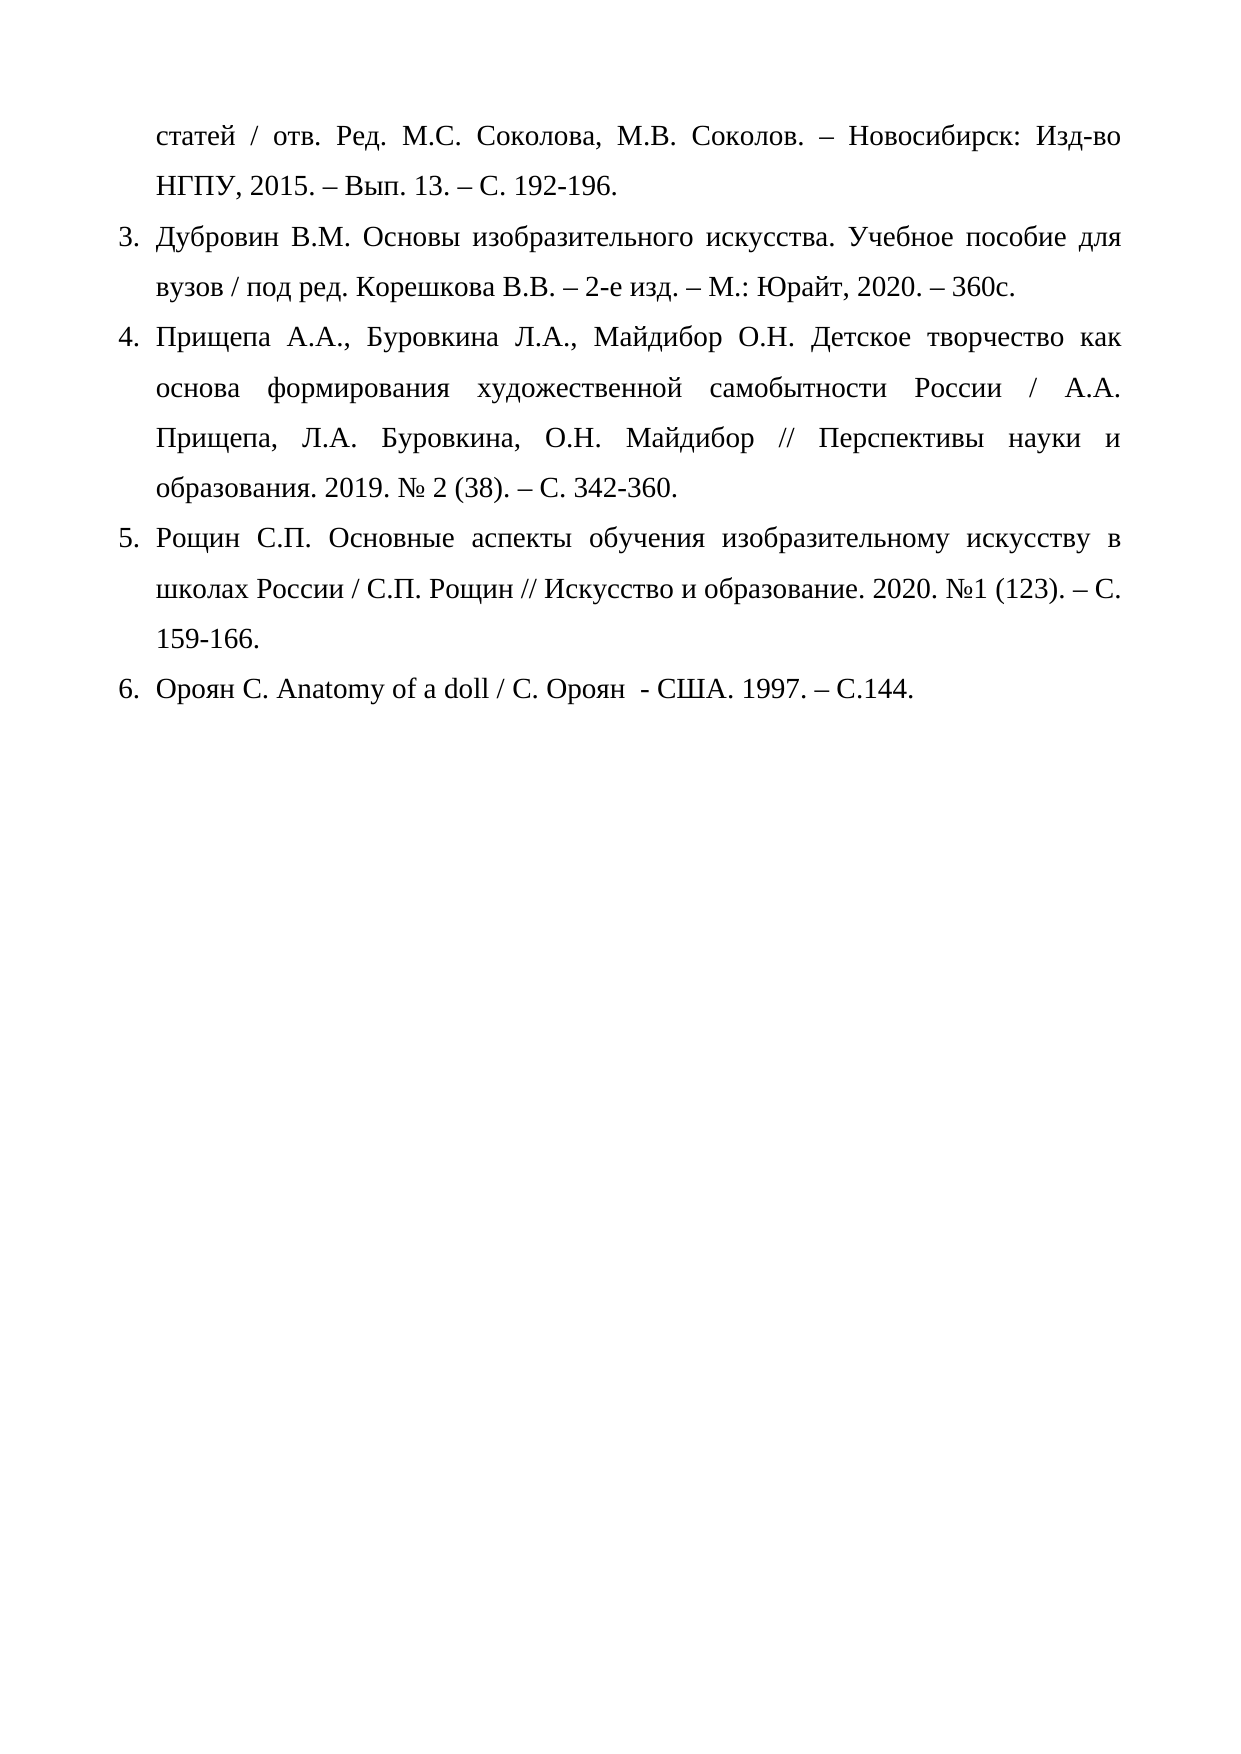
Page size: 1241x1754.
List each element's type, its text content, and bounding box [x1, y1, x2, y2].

list Ороян С. Anatomy of a doll / С. Ороян - США. 1997. – С.144. [118, 672, 1122, 705]
list Рощин С.П. Основные аспекты обучения изобразительному искусству в школах России / С.П. Рощин // Искусство и образование. 2020. №1 (123). – С. 159-166. [118, 521, 1122, 655]
list Прищепа А.А., Буровкина Л.А., Майдибор О.Н. Детское творчество как основа формирования художественной самобытности России / А.А. Прищепа, Л.А. Буровкина, О.Н. Майдибор // Перспективы науки и образования. 2019. № 2 (38). – С. 342-360. [118, 319, 1122, 504]
list Дубровин В.М. Основы изобразительного искусства. Учебное пособие для вузов / под ред. Корешкова В.В. – 2-е изд. – М.: Юрайт, 2020. – 360с. [118, 219, 1122, 303]
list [118, 118, 1122, 202]
